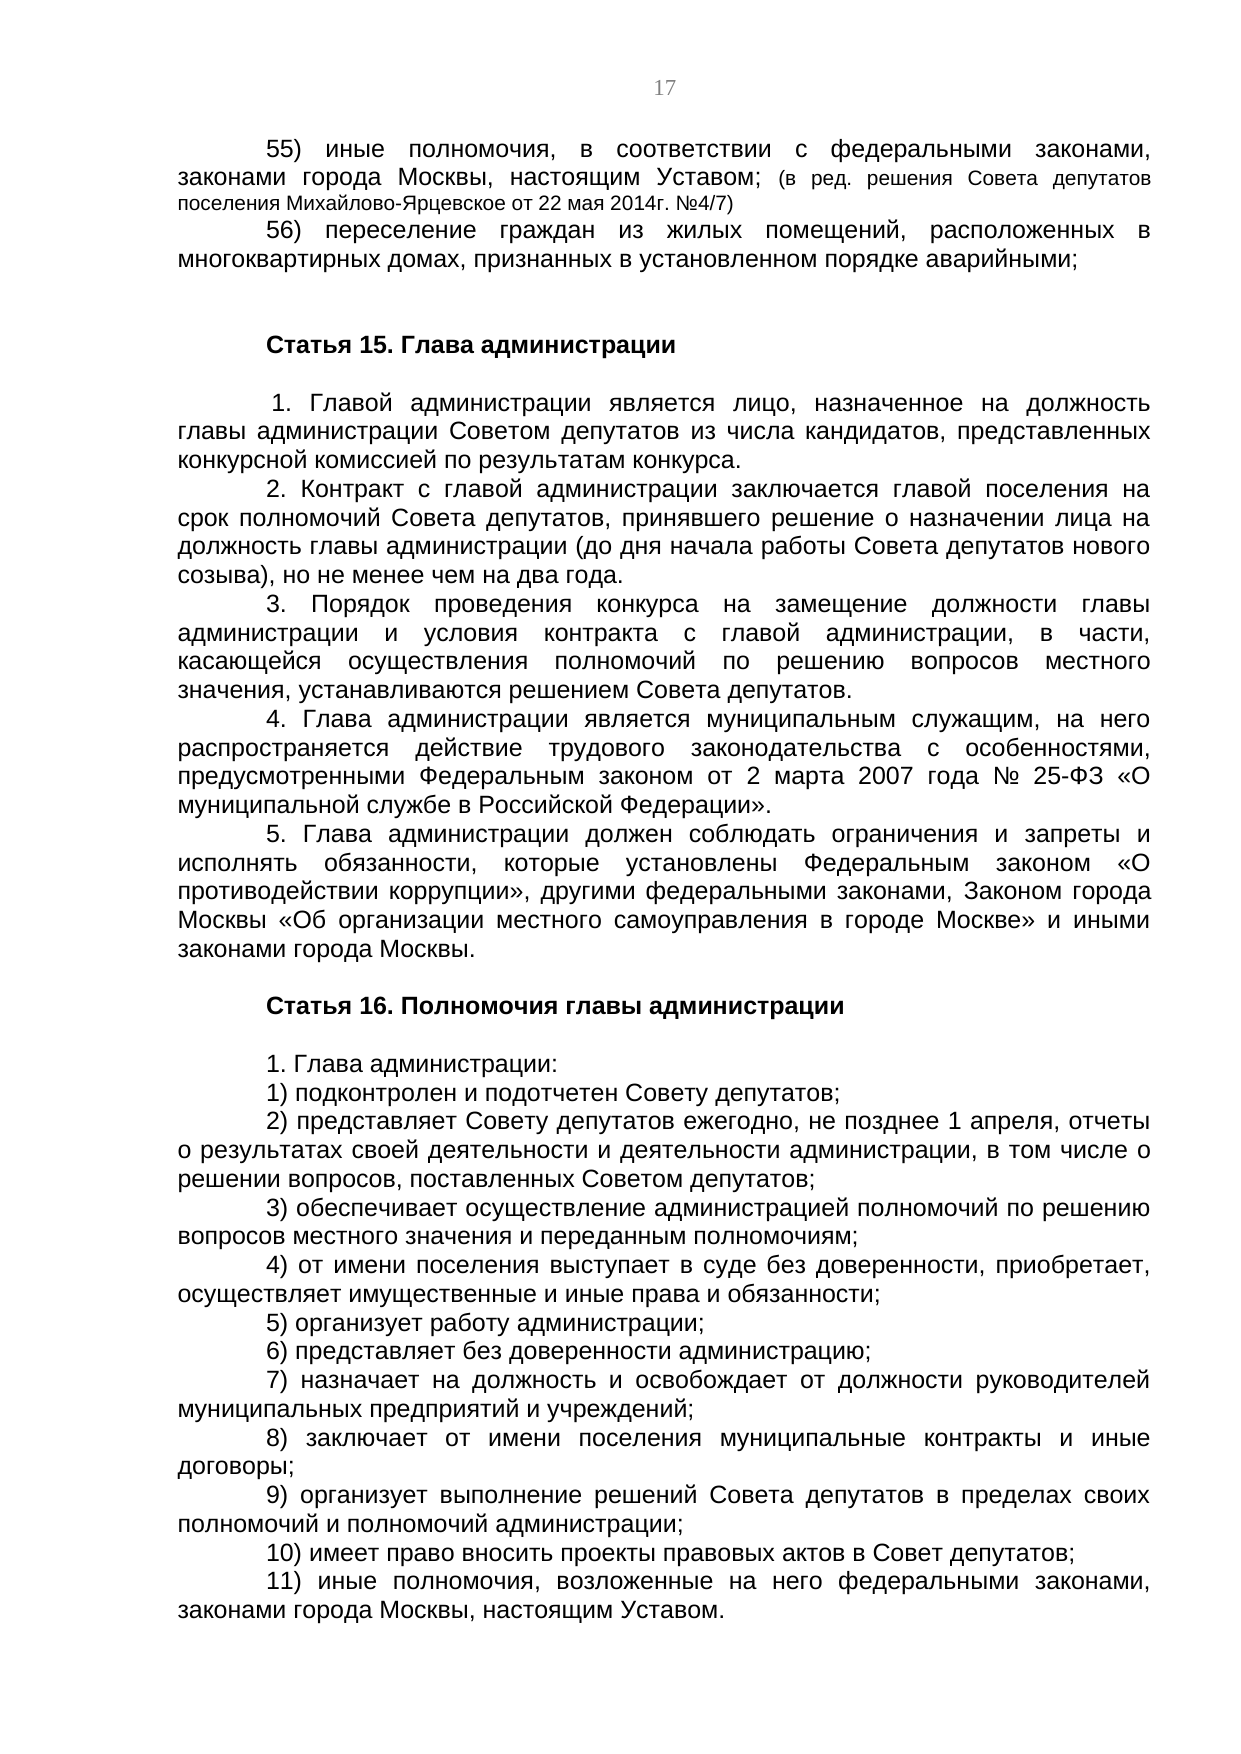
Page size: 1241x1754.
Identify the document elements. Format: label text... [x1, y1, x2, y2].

text 8) заключает от имени поселения муниципальные контракты и иные договоры; [177, 1423, 1152, 1480]
text Статья 16. Полномочия главы администрации [177, 991, 1152, 1020]
text 5. Глава администрации должен соблюдать ограничения и запреты и исполнять обязанности, которые установлены Федеральным законом «О противодействии коррупции», другими федеральными законами, Законом города Москвы «Об организации местного самоуправления в городе Москве» и иными законами города Москвы. [177, 819, 1152, 963]
text 56) переселение граждан из жилых помещений, расположенных в многоквартирных домах, признанных в установленном порядке аварийными; [177, 215, 1152, 273]
text 4. Глава администрации является муниципальным служащим, на него распространяется действие трудового законодательства с особенностями, предусмотренными Федеральным законом от 2 марта 2007 года № 25-ФЗ «О муниципальной службе в Российской Федерации». [177, 704, 1152, 819]
text 11) иные полномочия, возложенные на него федеральными законами, законами города Москвы, настоящим Уставом. [177, 1566, 1152, 1624]
text 2) представляет Совету депутатов ежегодно, не позднее 1 апреля, отчеты о результатах своей деятельности и деятельности администрации, в том числе о решении вопросов, поставленных Советом депутатов; [177, 1106, 1152, 1193]
text 3) обеспечивает осуществление администрацией полномочий по решению вопросов местного значения и переданным полномочиям; [177, 1193, 1152, 1250]
text 3. Порядок проведения конкурса на замещение должности главы администрации и условия контракта с главой администрации, в части, касающейся осуществления полномочий по решению вопросов местного значения, устанавливаются решением Совета депутатов. [177, 589, 1152, 704]
text 1) подконтролен и подотчетен Совету депутатов; [177, 1078, 1152, 1106]
text 10) имеет право вносить проекты правовых актов в Совет депутатов; [177, 1538, 1152, 1566]
text 1. Глава администрации: [177, 1049, 1152, 1078]
text Статья 15. Глава администрации [177, 330, 1152, 359]
text 55) иные полномочия, в соответствии с федеральными законами, законами города Москвы, настоящим Уставом; (в ред. решения Совета депутатов поселения Михайлово-Ярцевское от 22 мая 2014г. №4/7) [177, 134, 1152, 215]
text 4) от имени поселения выступает в суде без доверенности, приобретает, осуществляет имущественные и иные права и обязанности; [177, 1250, 1152, 1308]
text 2. Контракт с главой администрации заключается главой поселения на срок полномочий Совета депутатов, принявшего решение о назначении лица на должность главы администрации (до дня начала работы Совета депутатов нового созыва), но не менее чем на два года. [177, 474, 1152, 589]
text 1. Главой администрации является лицо, назначенное на должность главы администрации Советом депутатов из числа кандидатов, представленных конкурсной комиссией по результатам конкурса. [177, 388, 1152, 474]
text 5) организует работу администрации; [177, 1308, 1152, 1336]
text 6) представляет без доверенности администрацию; [177, 1336, 1152, 1365]
text 9) организует выполнение решений Совета депутатов в пределах своих полномочий и полномочий администрации; [177, 1480, 1152, 1538]
text 7) назначает на должность и освобождает от должности руководителей муниципальных предприятий и учреждений; [177, 1365, 1152, 1423]
